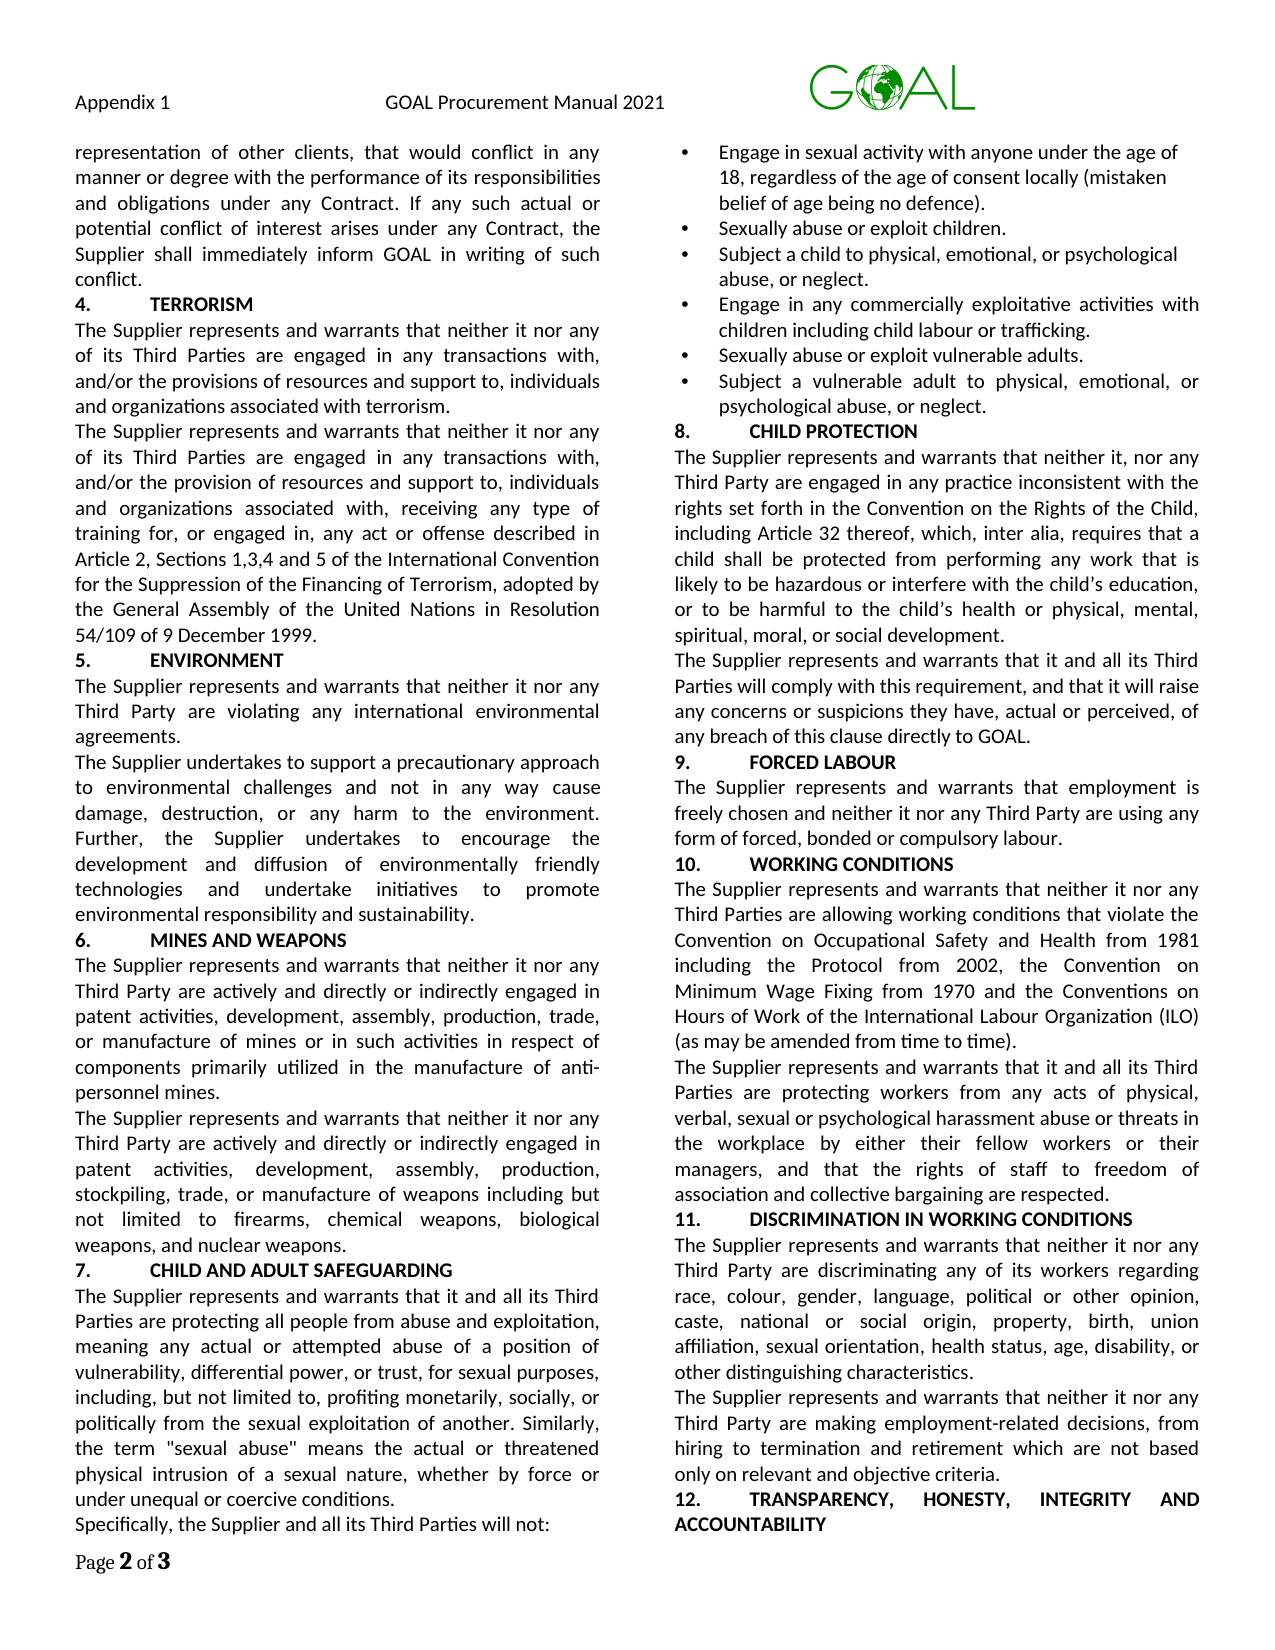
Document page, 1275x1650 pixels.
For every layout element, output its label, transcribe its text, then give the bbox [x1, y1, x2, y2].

text The Supplier represents and warrants that neither it nor any Third Party are actively and directly or indirectly engaged in patent activities, development, assembly, production, trade, or manufacture of mines or in such activities in respect of components primarily utilized in the manufacture of anti-personnel mines. [75, 952, 601, 1105]
list Subject a child to physical, emotional, or psychological abuse, or neglect. [681, 241, 1200, 292]
list Engage in any commercially exploitative activities with children including child labour or trafficking. [681, 292, 1200, 342]
list ENVIRONMENT [75, 647, 601, 673]
list The Supplier represents and warrants that neither it nor any Third Parties are allowing working conditions that violate the Convention on Occupational Safety and Health from 1981 including the Protocol from 2002, the Convention on Minimum Wage Fixing from 1970 and the Conventions on Hours of Work of the International Labour Organization (ILO) (as may be amended from time to time). [674, 876, 1200, 1054]
list CHILD AND ADULT SAFEGUARDING [75, 1257, 601, 1283]
text The Supplier represents and warrants that employment is freely chosen and neither it nor any Third Party are using any form of forced, bonded or compulsory labour. [674, 774, 1200, 851]
list MINES AND WEAPONS [75, 927, 601, 952]
list The Supplier represents and warrants that it and all its Third Parties are protecting all people from abuse and exploitation, meaning any actual or attempted abuse of a position of vulnerability, differential power, or trust, for sexual purposes, including, but not limited to, profiting monetarily, socially, or politically from the sexual exploitation of another. Similarly, the term "sexual abuse" means the actual or threatened physical intrusion of a sexual nature, whether by force or under unequal or coercive conditions. [75, 1283, 601, 1512]
list CHILD PROTECTION [674, 419, 1200, 444]
text The Supplier represents and warrants that neither it nor any Third Party are violating any international environmental agreements. [75, 673, 601, 749]
list DISCRIMINATION IN WORKING CONDITIONS [674, 1207, 1200, 1232]
list The Supplier represents and warrants that neither it nor any of its Third Parties are engaged in any transactions with, and/or the provisions of resources and support to, individuals and organizations associated with terrorism. [75, 317, 601, 419]
list Specifically, the Supplier and all its Third Parties will not: [75, 1512, 601, 1537]
list The Supplier represents and warrants that neither it, nor any Third Party are engaged in any practice inconsistent with the rights set forth in the Convention on the Rights of the Child, including Article 32 thereof, which, inter alia, requires that a child shall be protected from performing any work that is likely to be hazardous or interfere with the child’s education, or to be harmful to the child’s health or physical, mental, spiritual, moral, or social development. [674, 444, 1200, 647]
text The Supplier represents and warrants that neither it nor any of its Third Parties are engaged in any transactions with, and/or the provision of resources and support to, individuals and organizations associated with, receiving any type of training for, or engaged in, any act or offense described in Article 2, Sections 1,3,4 and 5 of the International Convention for the Suppression of the Financing of Terrorism, adopted by the General Assembly of the United Nations in Resolution 54/109 of 9 December 1999. [75, 419, 601, 647]
list Sexually abuse or exploit children. [681, 215, 1200, 241]
list The Supplier represents and warrants that it and all its Third Parties will comply with this requirement, and that it will raise any concerns or suspicions they have, actual or perceived, of any breach of this clause directly to GOAL. [674, 647, 1200, 749]
list TRANSPARENCY, HONESTY, INTEGRITY AND ACCOUNTABILITY [674, 1486, 1200, 1537]
list WORKING CONDITIONS [674, 851, 1200, 876]
list The Supplier represents and warrants that neither it nor any Third Party are making employment-related decisions, from hiring to termination and retirement which are not based only on relevant and objective criteria. [674, 1384, 1200, 1486]
text The Supplier undertakes to support a precautionary approach to environmental challenges and not in any way cause damage, destruction, or any harm to the environment. Further, the Supplier undertakes to encourage the development and diffusion of environmentally friendly technologies and undertake initiatives to promote environmental responsibility and sustainability. [75, 749, 601, 927]
list TERRORISM [75, 292, 601, 317]
list The Supplier represents and warrants that neither it nor any Third Party are discriminating any of its workers regarding race, colour, gender, language, political or other opinion, caste, national or social origin, property, birth, union affiliation, sexual orientation, health status, age, disability, or other distinguishing characteristics. [674, 1232, 1200, 1384]
text The Supplier represents and warrants that neither it nor any Third Party are actively and directly or indirectly engaged in patent activities, development, assembly, production, stockpiling, trade, or manufacture of weapons including but not limited to firearms, chemical weapons, biological weapons, and nuclear weapons. [75, 1105, 601, 1257]
list Sexually abuse or exploit vulnerable adults. [681, 342, 1200, 368]
list Subject a vulnerable adult to physical, emotional, or psychological abuse, or neglect. [681, 368, 1200, 419]
picture [810, 65, 975, 110]
list FORCED LABOUR [674, 749, 1200, 774]
list Engage in sexual activity with anyone under the age of 18, regardless of the age of consent locally (mistaken belief of age being no defence). [681, 139, 1200, 215]
list The Supplier represents and warrants that it and all its Third Parties are protecting workers from any acts of physical, verbal, sexual or psychological harassment abuse or threats in the workplace by either their fellow workers or their managers, and that the rights of staff to freedom of association and collective bargaining are respected. [674, 1054, 1200, 1207]
